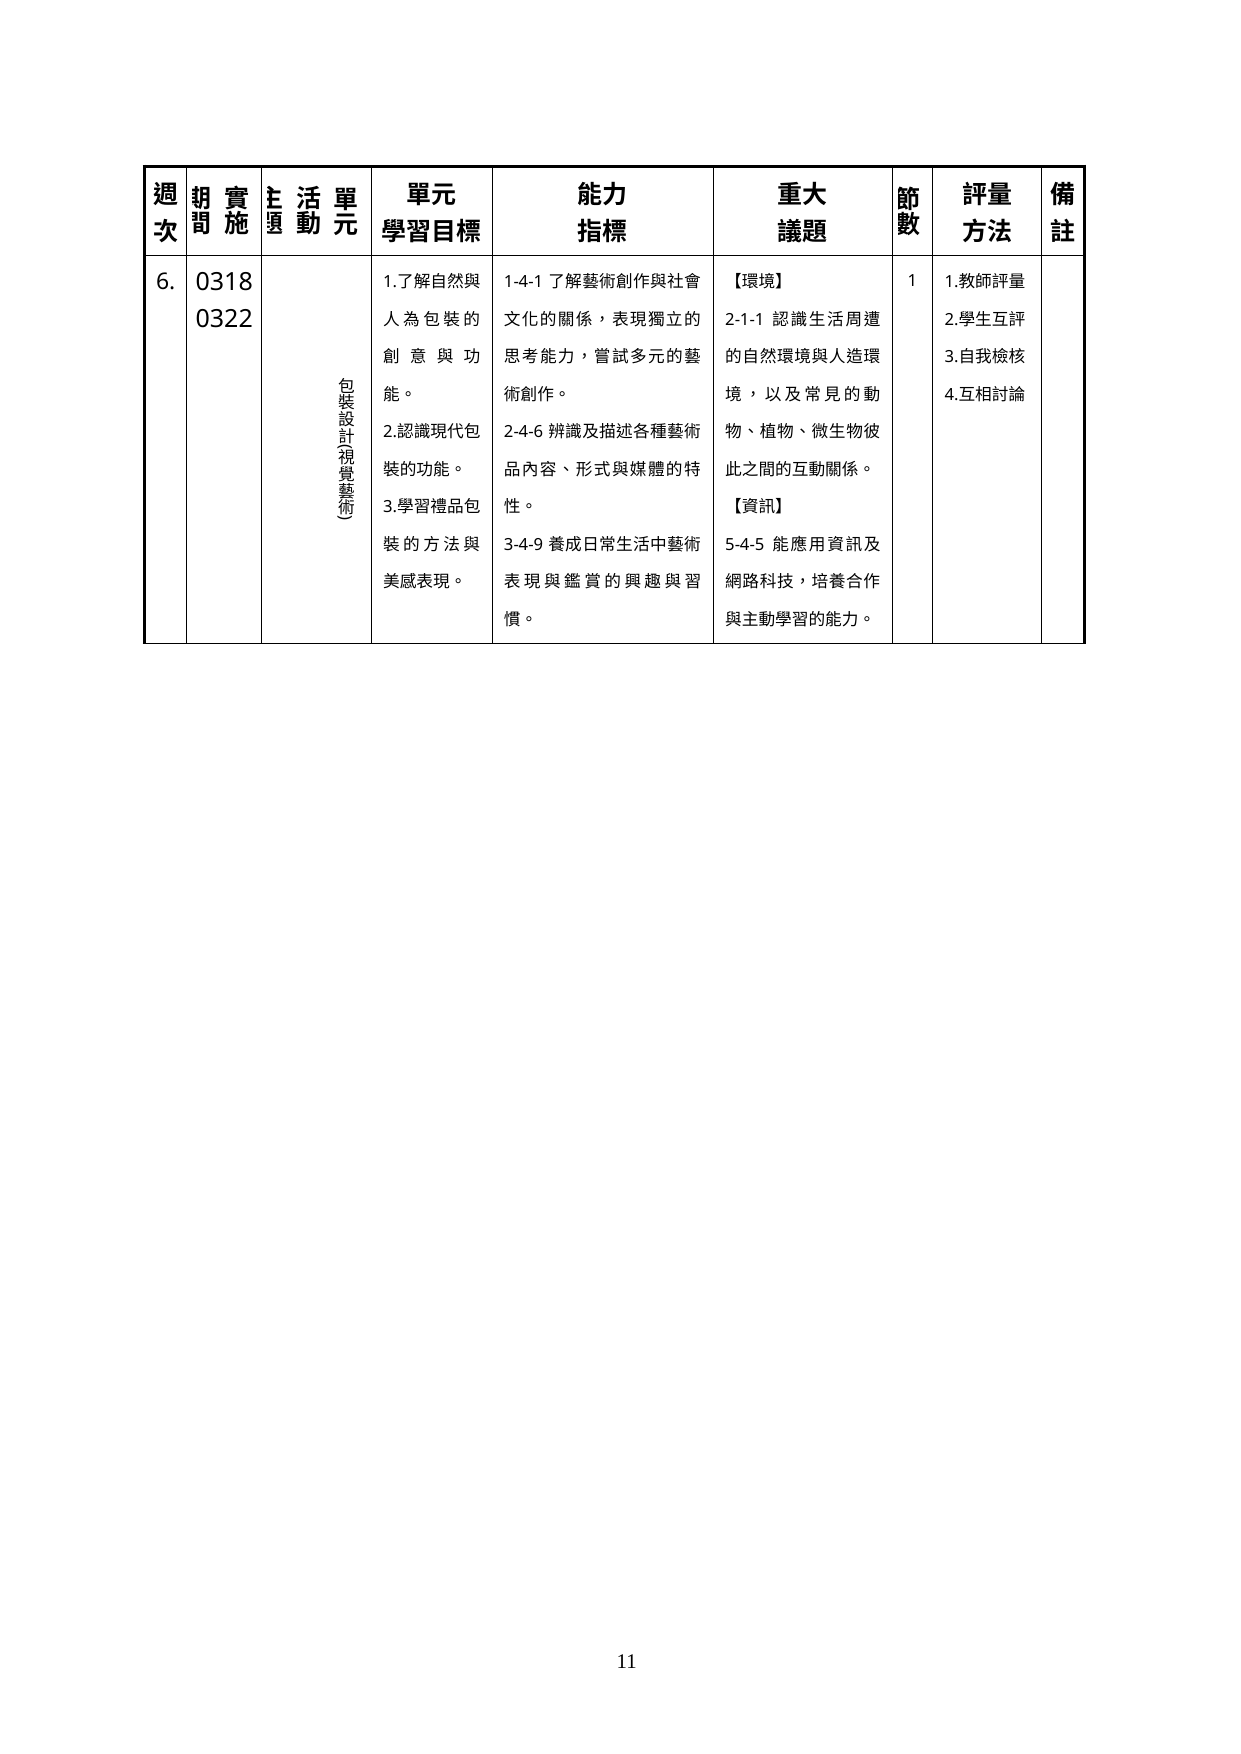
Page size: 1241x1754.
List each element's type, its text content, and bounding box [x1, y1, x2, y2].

table_cell 1 [893, 256, 932, 642]
table_cell 1-4-1 了解藝術創作與社會文化的關係，表現獨立的思考能力，嘗試多元的藝術創作。 2-4-6 辨識及描述各種藝術品內容、形式與媒體的特性。 3-4-9 養成日常生活中藝術表現與鑑賞的興趣與習慣。 [493, 256, 713, 642]
table_cell 0318 0322 [187, 256, 261, 642]
table_header 實施期間 [187, 168, 261, 254]
table_header 單元 學習目標 [372, 168, 492, 254]
table_header 重大 議題 [714, 168, 892, 254]
table_header 能力 指標 [493, 168, 713, 254]
table_header 週 次 [146, 168, 186, 254]
table_cell 包裝設計(視覺藝術) [262, 256, 371, 642]
table_cell 【環境】 2-1-1 認識生活周遭的自然環境與人造環境，以及常見的動物、植物、微生物彼此之間的互動關係。 【資訊】 5-4-5 能應用資訊及網路科技，培養合作與主動學習的能力。 [714, 256, 892, 642]
table_header 備 註 [1042, 168, 1083, 254]
table_header 單元 活動主題 [262, 168, 371, 254]
table_cell [1042, 256, 1083, 642]
table_cell 6. [146, 256, 186, 642]
table_cell 1.了解自然與人為包裝的創意與功能。 2.認識現代包裝的功能。 3.學習禮品包裝的方法與美感表現。 [372, 256, 492, 642]
table_header 節數 [893, 168, 932, 254]
table_header 評量 方法 [933, 168, 1041, 254]
table_cell 1.教師評量 2.學生互評 3.自我檢核 4.互相討論 [933, 256, 1041, 642]
